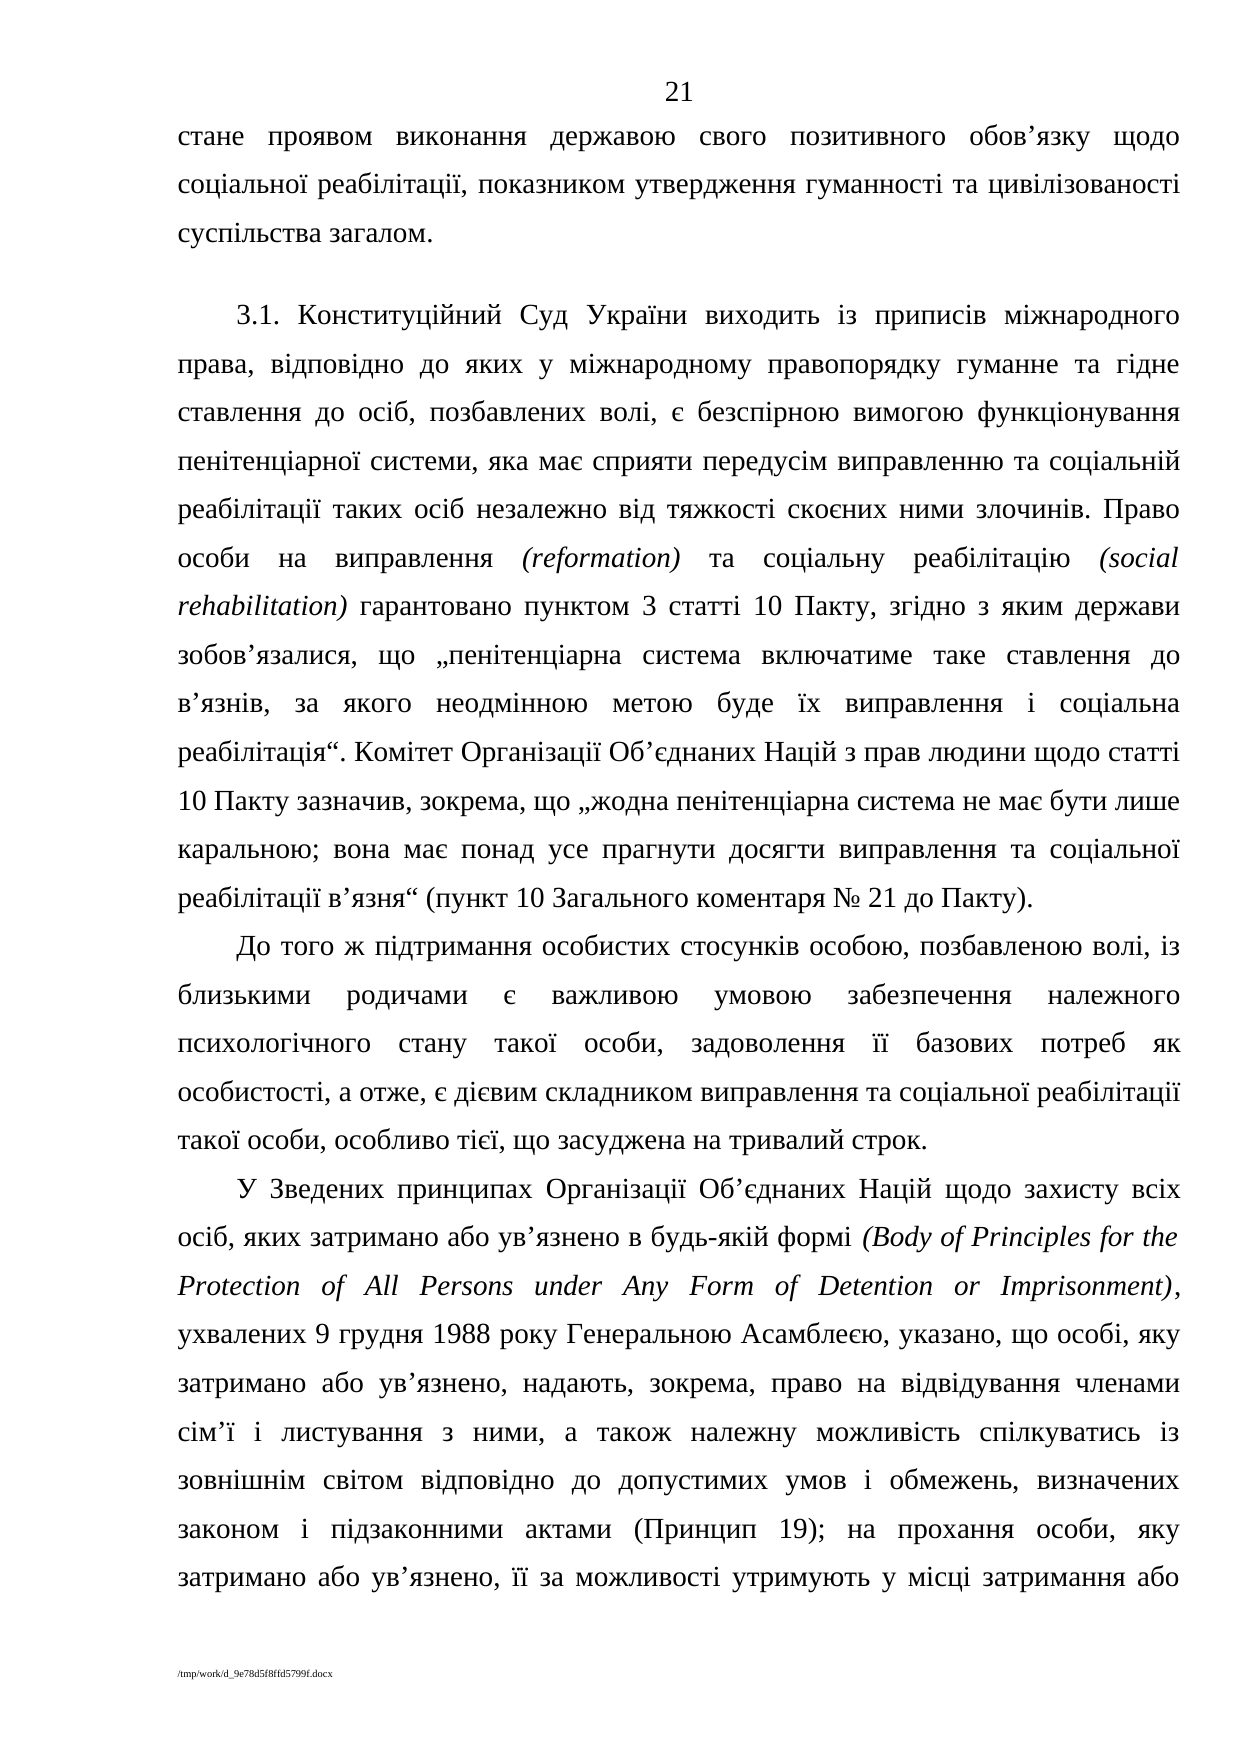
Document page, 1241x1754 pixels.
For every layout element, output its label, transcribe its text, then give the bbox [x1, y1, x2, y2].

text 3.1. Конституційний Суд України виходить із приписів міжнародного права, відповідно до яких у міжнародному правопорядку гуманне та гідне ставлення до осіб, позбавлених волі, є безспірною вимогою функціонування пенітенціарної системи, яка має сприяти передусім виправленню та соціальній реабілітації таких осіб незалежно від тяжкості скоєних ними злочинів. Право особи на виправлення (reformation) та соціальну реабілітацію (social rehabilitation) гарантовано пунктом 3 статті 10 Пакту, згідно з яким держави зобов’язалися, що „пенітенціарна система включатиме таке ставлення до в’язнів, за якого неодмінною метою буде їх виправлення і соціальна реабілітація“. Комітет Організації Об’єднаних Націй з прав людини щодо статті 10 Пакту зазначив, зокрема, що „жодна пенітенціарна система не має бути лише каральною; вона має понад усе прагнути досягти виправлення та соціальної реабілітації в’язня“ (пункт 10 Загального коментаря № 21 до Пакту). [177, 297, 1181, 913]
text До того ж підтримання особистих стосунків особою, позбавленою волі, із близькими родичами є важливою умовою забезпечення належного психологічного стану такої особи, задоволення її базових потреб як особистості, а отже, є дієвим складником виправлення та соціальної реабілітації такої особи, особливо тієї, що засуджена на тривалий строк. [177, 928, 1181, 1156]
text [177, 118, 1181, 249]
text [177, 1171, 1181, 1593]
